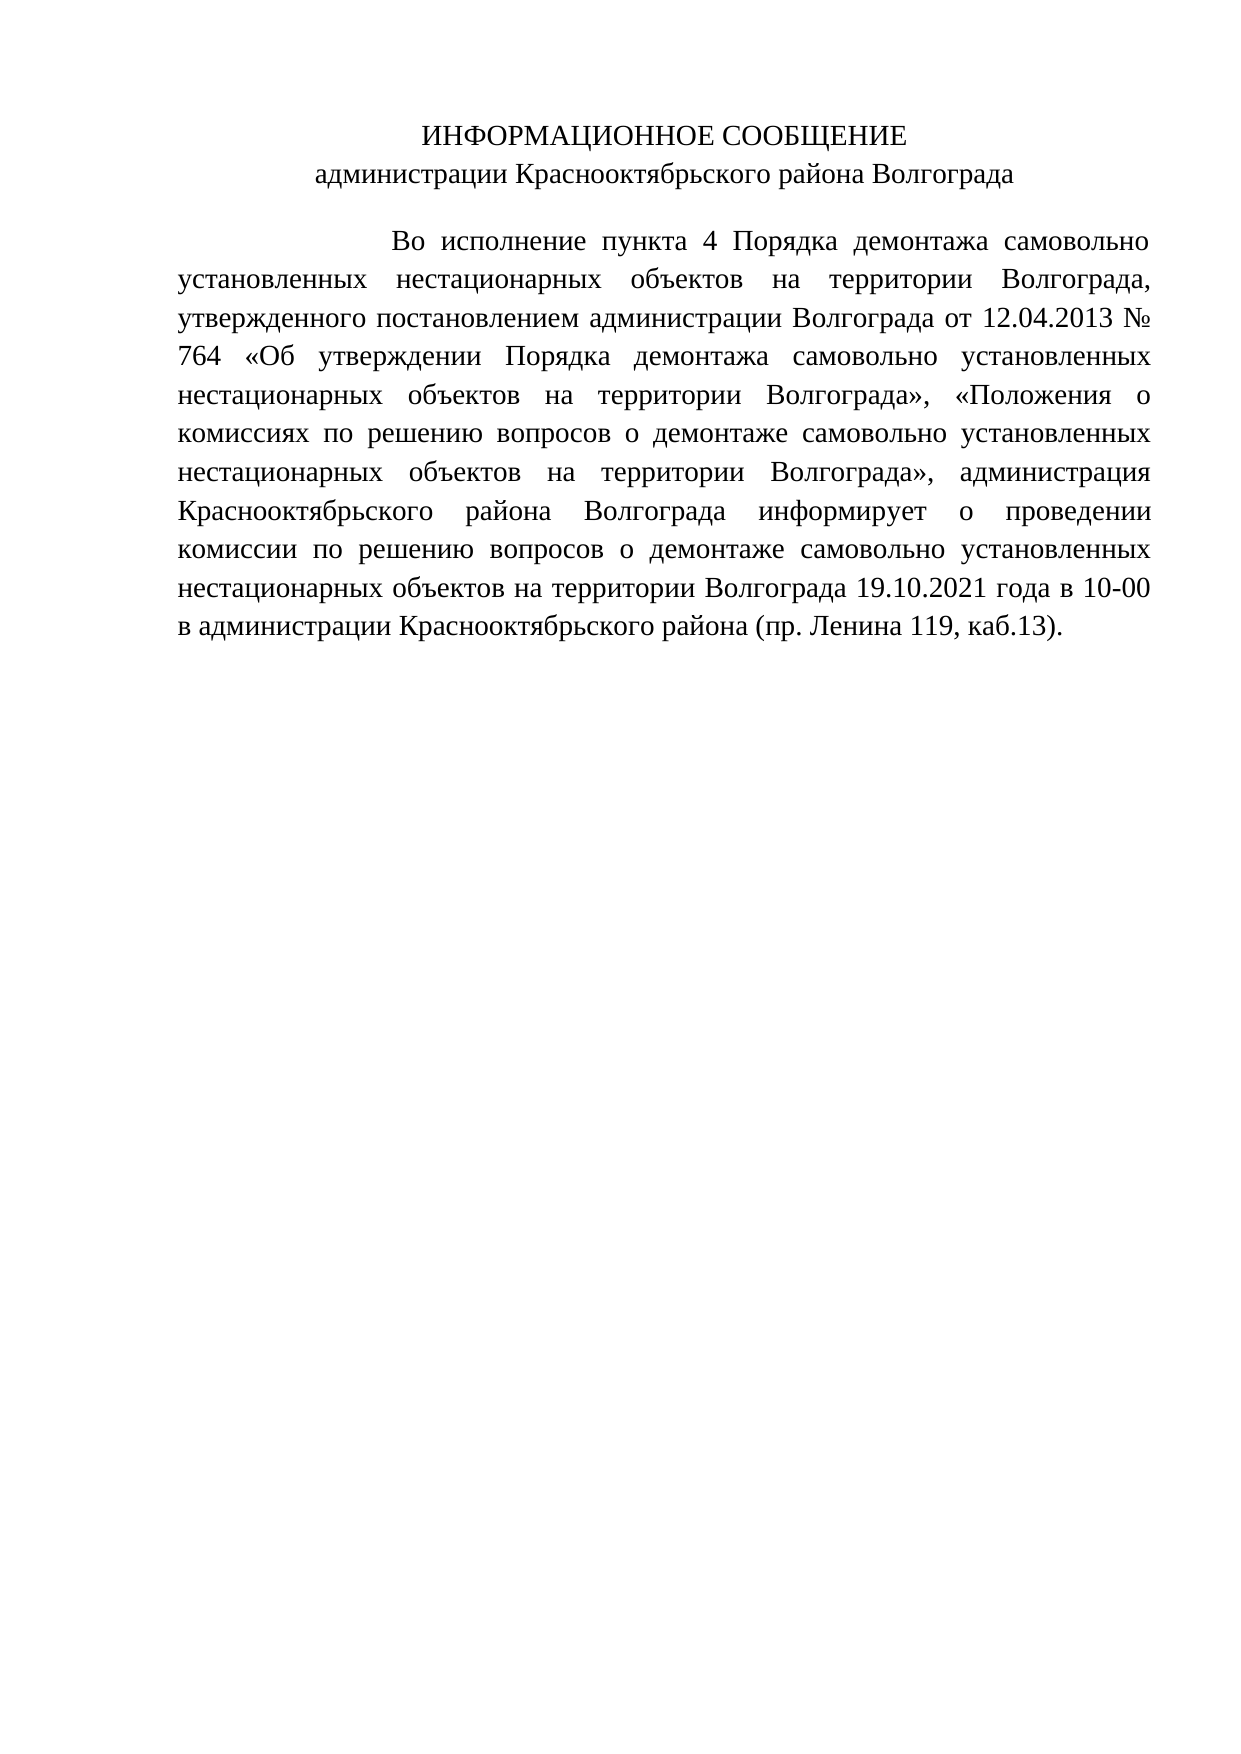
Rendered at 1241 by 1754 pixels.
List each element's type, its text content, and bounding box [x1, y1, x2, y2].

text Во исполнение пункта 4 Порядка демонтажа самовольно установленных нестационарных объектов на территории Волгограда, утвержденного постановлением администрации Волгограда от 12.04.2013 № 764 «Об утверждении Порядка демонтажа самовольно установленных нестационарных объектов на территории Волгограда», «Положения о комиссиях по решению вопросов о демонтаже самовольно установленных нестационарных объектов на территории Волгограда», администрация Краснооктябрьского района Волгограда информирует о проведении комиссии по решению вопросов о демонтаже самовольно установленных нестационарных объектов на территории Волгограда 19.10.2021 года в 10-00 в администрации Краснооктябрьского района (пр. Ленина 119, каб.13). [177, 223, 1152, 642]
text ИНФОРМАЦИОННОЕ СООБЩЕНИЕ [177, 118, 1152, 152]
text администрации Краснооктябрьского района Волгограда [177, 157, 1152, 190]
